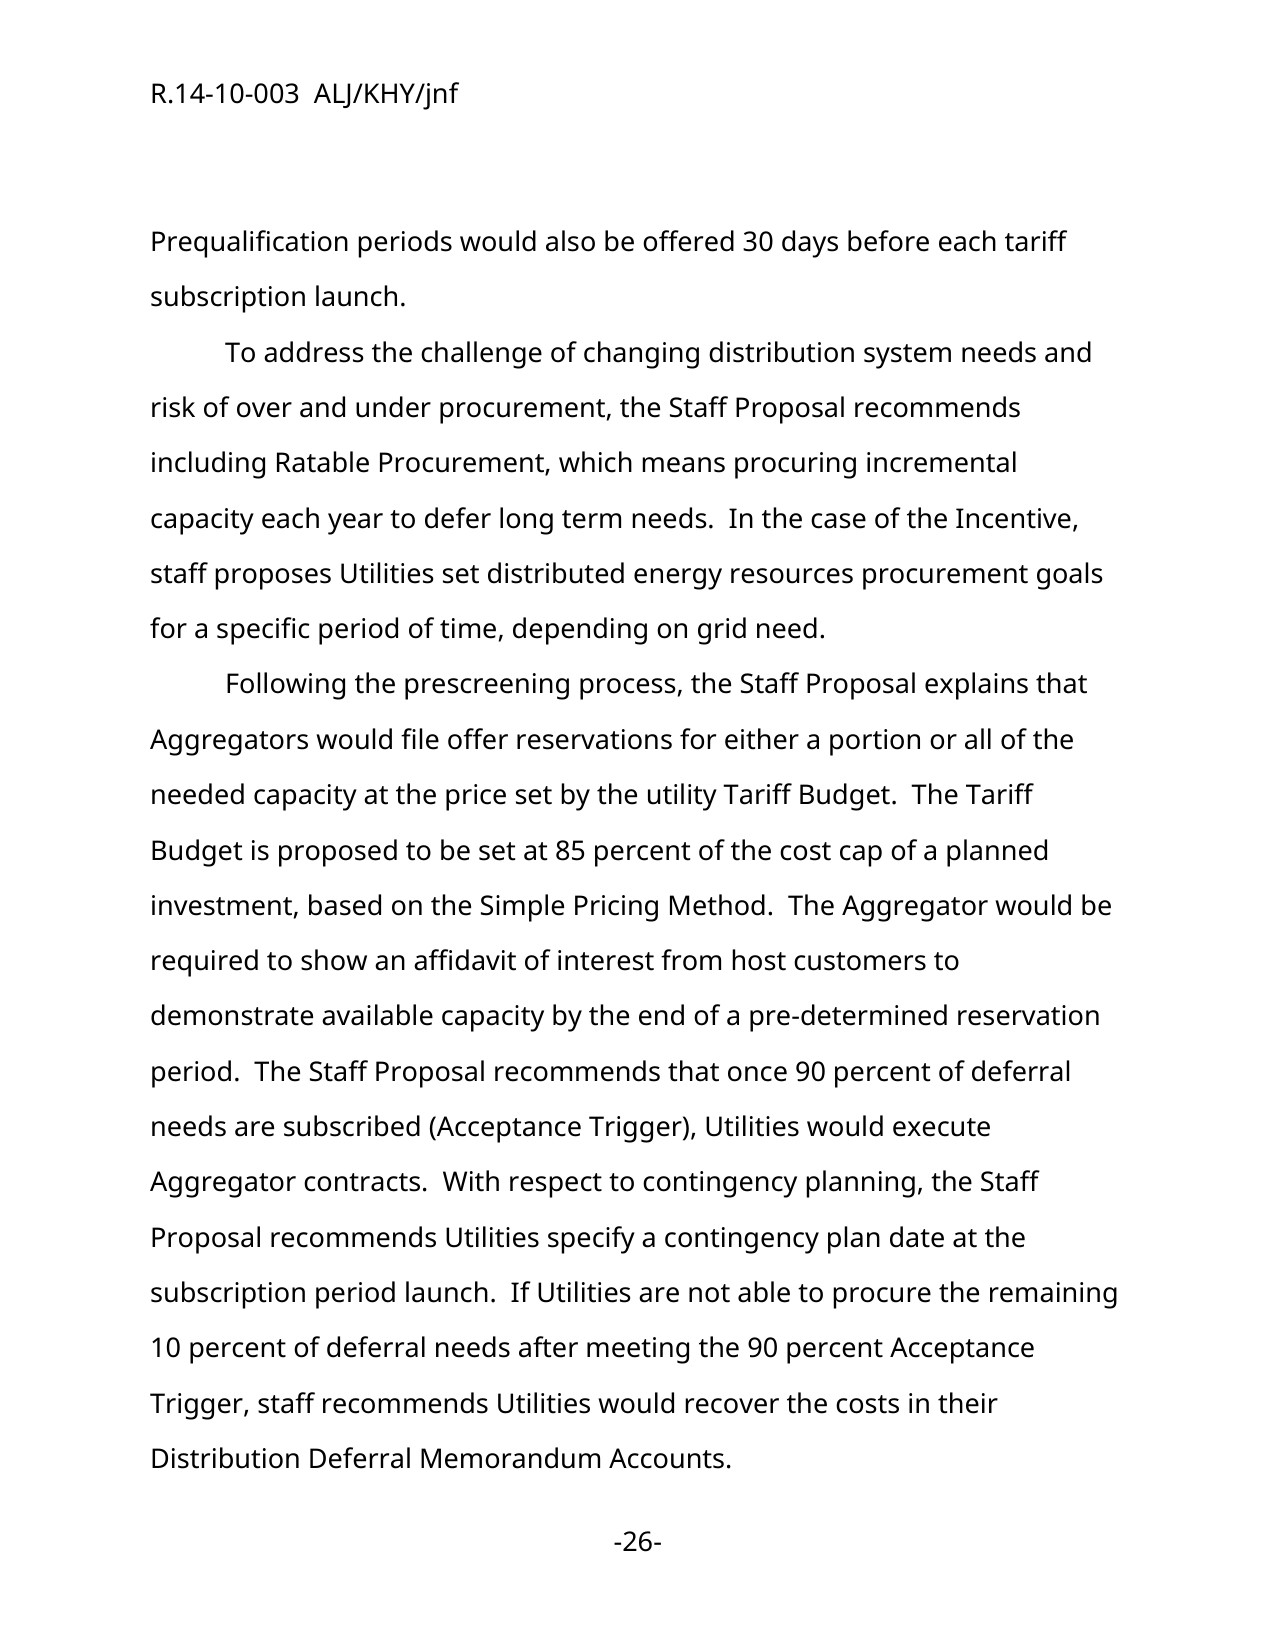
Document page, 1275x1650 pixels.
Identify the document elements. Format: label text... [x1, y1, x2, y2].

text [150, 222, 1125, 315]
text Following the prescreening process, the Staff Proposal explains that Aggregators would file offer reservations for either a portion or all of the needed capacity at the price set by the utility Tariff Budget. The Tariff Budget is proposed to be set at 85 percent of the cost cap of a planned investment, based on the Simple Pricing Method. The Aggregator would be required to show an affidavit of interest from host customers to demonstrate available capacity by the end of a pre-determined reservation period. The Staff Proposal recommends that once 90 percent of deferral needs are subscribed (Acceptance Trigger), Utilities would execute Aggregator contracts. With respect to contingency planning, the Staff Proposal recommends Utilities specify a contingency plan date at the subscription period launch. If Utilities are not able to procure the remaining 10 percent of deferral needs after meeting the 90 percent Acceptance Trigger, staff recommends Utilities would recover the costs in their Distribution Deferral Memorandum Accounts. [150, 665, 1125, 1476]
text To address the challenge of changing distribution system needs and risk of over and under procurement, the Staff Proposal recommends including Ratable Procurement, which means procuring incremental capacity each year to defer long term needs. In the case of the Incentive, staff proposes Utilities set distributed energy resources procurement goals for a specific period of time, depending on grid need. [150, 333, 1125, 647]
